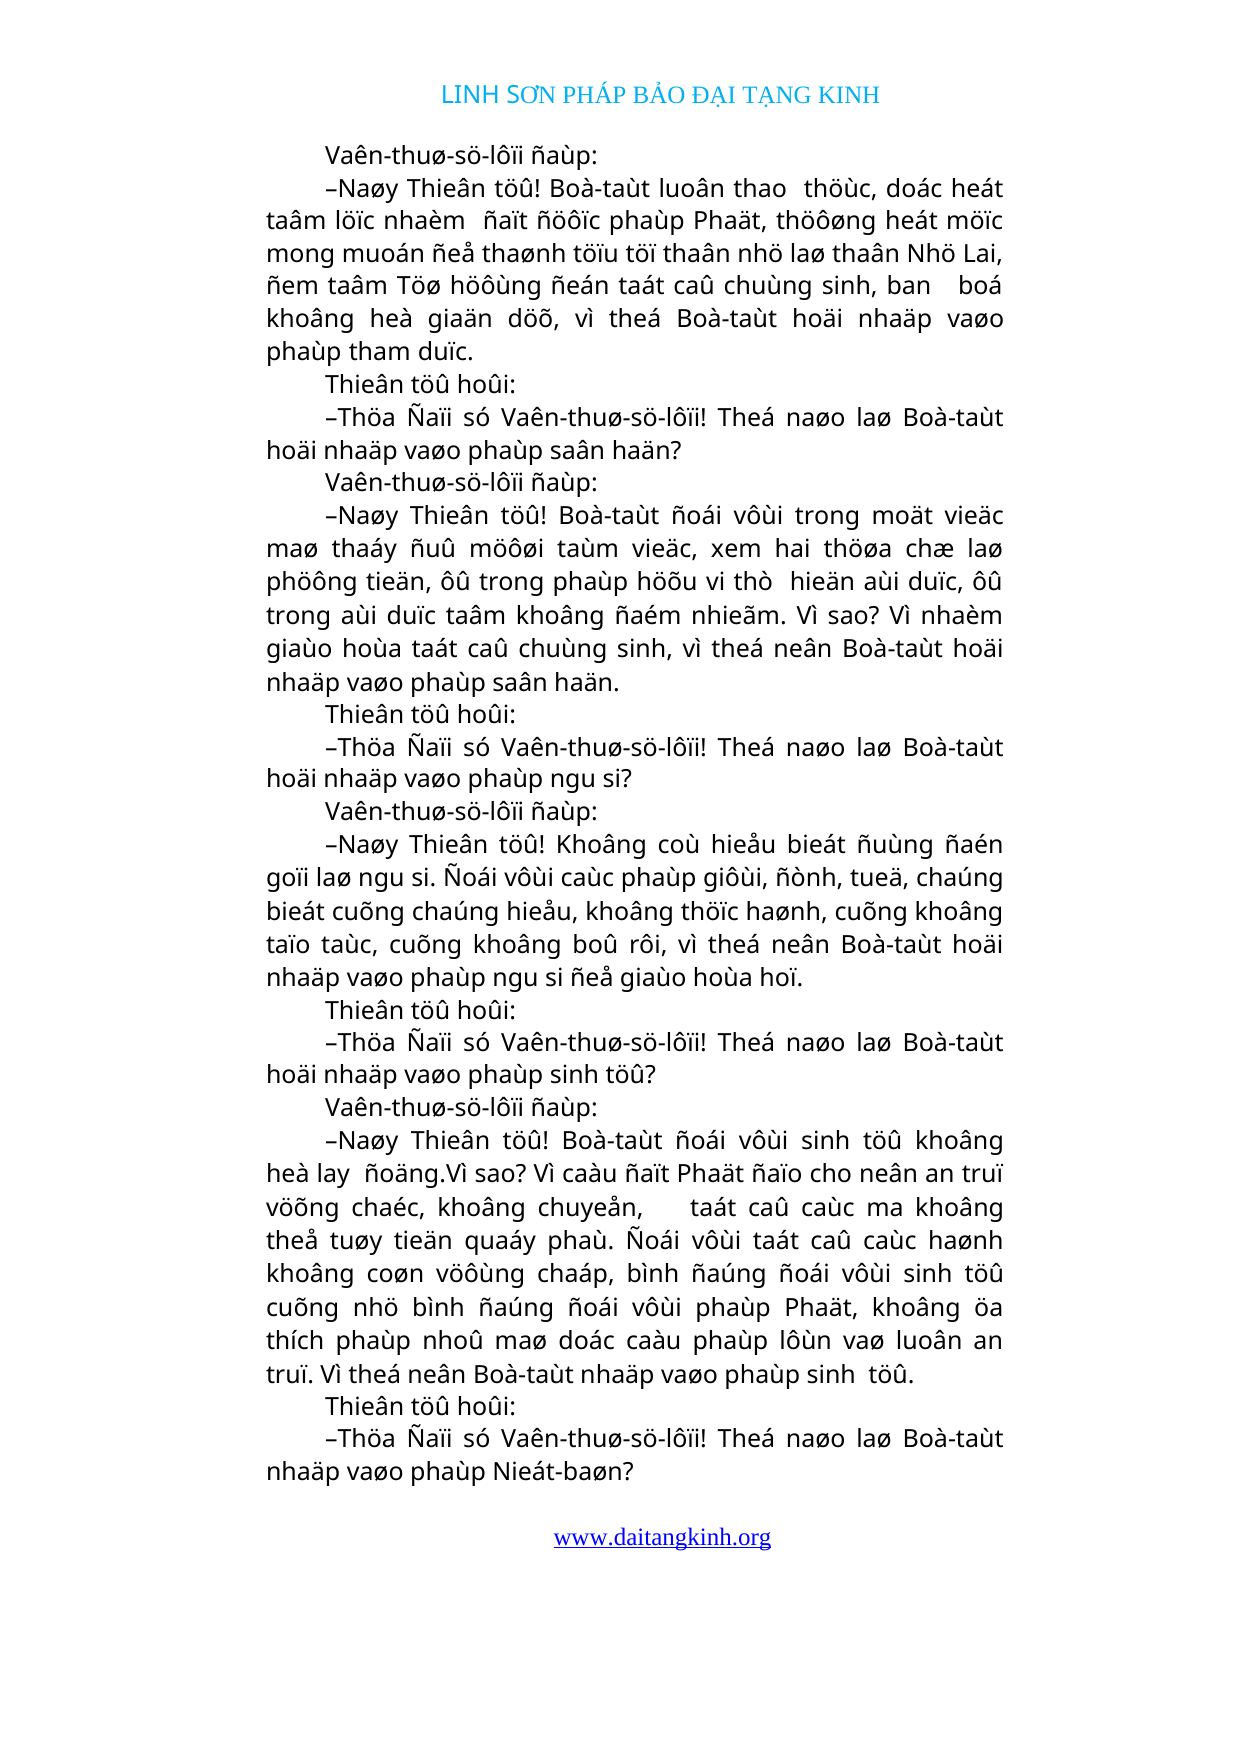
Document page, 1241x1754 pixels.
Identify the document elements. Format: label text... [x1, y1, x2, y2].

text –Naøy Thieân töû! Boà-taùt ñoái vôùi sinh töû khoâng heà lay ñoäng.Vì sao? Vì caàu ñaït Phaät ñaïo cho neân an truï vöõng chaéc, khoâng chuyeån, taát caû caùc ma khoâng theå tuøy tieän quaáy phaù. Ñoái vôùi taát caû caùc haønh khoâng coøn vöôùng chaáp, bình ñaúng ñoái vôùi sinh töû cuõng nhö bình ñaúng ñoái vôùi phaùp Phaät, khoâng öa thích phaùp nhoû maø doác caàu phaùp lôùn vaø luoân an truï. Vì theá neân Boà-taùt nhaäp vaøo phaùp sinh töû. [266, 1123, 1004, 1390]
text www.daitangkinh.org [553, 1522, 1065, 1550]
text –Naøy Thieân töû! Boà-taùt ñoái vôùi trong moät vieäc maø thaáy ñuû möôøi taùm vieäc, xem hai thöøa chæ laø phöông tieän, ôû trong phaùp höõu vi thò hieän aùi duïc, ôû trong aùi duïc taâm khoâng ñaém nhieãm. Vì sao? Vì nhaèm giaùo hoùa taát caû chuùng sinh, vì theá neân Boà-taùt hoäi nhaäp vaøo phaùp saân haän. [266, 498, 1004, 698]
text Thieân töû hoûi: [325, 994, 1065, 1025]
text Thieân töû hoûi: [325, 367, 1065, 399]
text Thieân töû hoûi: [325, 1390, 1065, 1421]
text Thieân töû hoûi: [325, 698, 1065, 729]
text –Thöa Ñaïi só Vaên-thuø-sö-lôïi! Theá naøo laø Boà-taùt hoäi nhaäp vaøo phaùp ngu si? [266, 730, 1004, 795]
text Vaên-thuø-sö-lôïi ñaùp: [325, 138, 1065, 171]
text –Naøy Thieân töû! Boà-taùt luoân thao thöùc, doác heát taâm löïc nhaèm ñaït ñöôïc phaùp Phaät, thöôøng heát möïc mong muoán ñeå thaønh töïu töï thaân nhö laø thaân Nhö Lai, ñem taâm Töø höôùng ñeán taát caû chuùng sinh, ban boá khoâng heà giaän döõ, vì theá Boà-taùt hoäi nhaäp vaøo phaùp tham duïc. [266, 171, 1004, 367]
text –Naøy Thieân töû! Khoâng coù hieåu bieát ñuùng ñaén goïi laø ngu si. Ñoái vôùi caùc phaùp giôùi, ñònh, tueä, chaúng bieát cuõng chaúng hieåu, khoâng thöïc haønh, cuõng khoâng taïo taùc, cuõng khoâng boû rôi, vì theá neân Boà-taùt hoäi nhaäp vaøo phaùp ngu si ñeå giaùo hoùa hoï. [266, 827, 1004, 994]
text –Thöa Ñaïi só Vaên-thuø-sö-lôïi! Theá naøo laø Boà-taùt nhaäp vaøo phaùp Nieát-baøn? [266, 1422, 1004, 1487]
text Vaên-thuø-sö-lôïi ñaùp: [325, 795, 1065, 827]
text –Thöa Ñaïi só Vaên-thuø-sö-lôïi! Theá naøo laø Boà-taùt hoäi nhaäp vaøo phaùp sinh töû? [266, 1026, 1004, 1091]
text –Thöa Ñaïi só Vaên-thuø-sö-lôïi! Theá naøo laø Boà-taùt hoäi nhaäp vaøo phaùp saân haän? [266, 399, 1004, 466]
text Vaên-thuø-sö-lôïi ñaùp: [325, 1091, 1065, 1123]
text Vaên-thuø-sö-lôïi ñaùp: [325, 466, 1065, 498]
